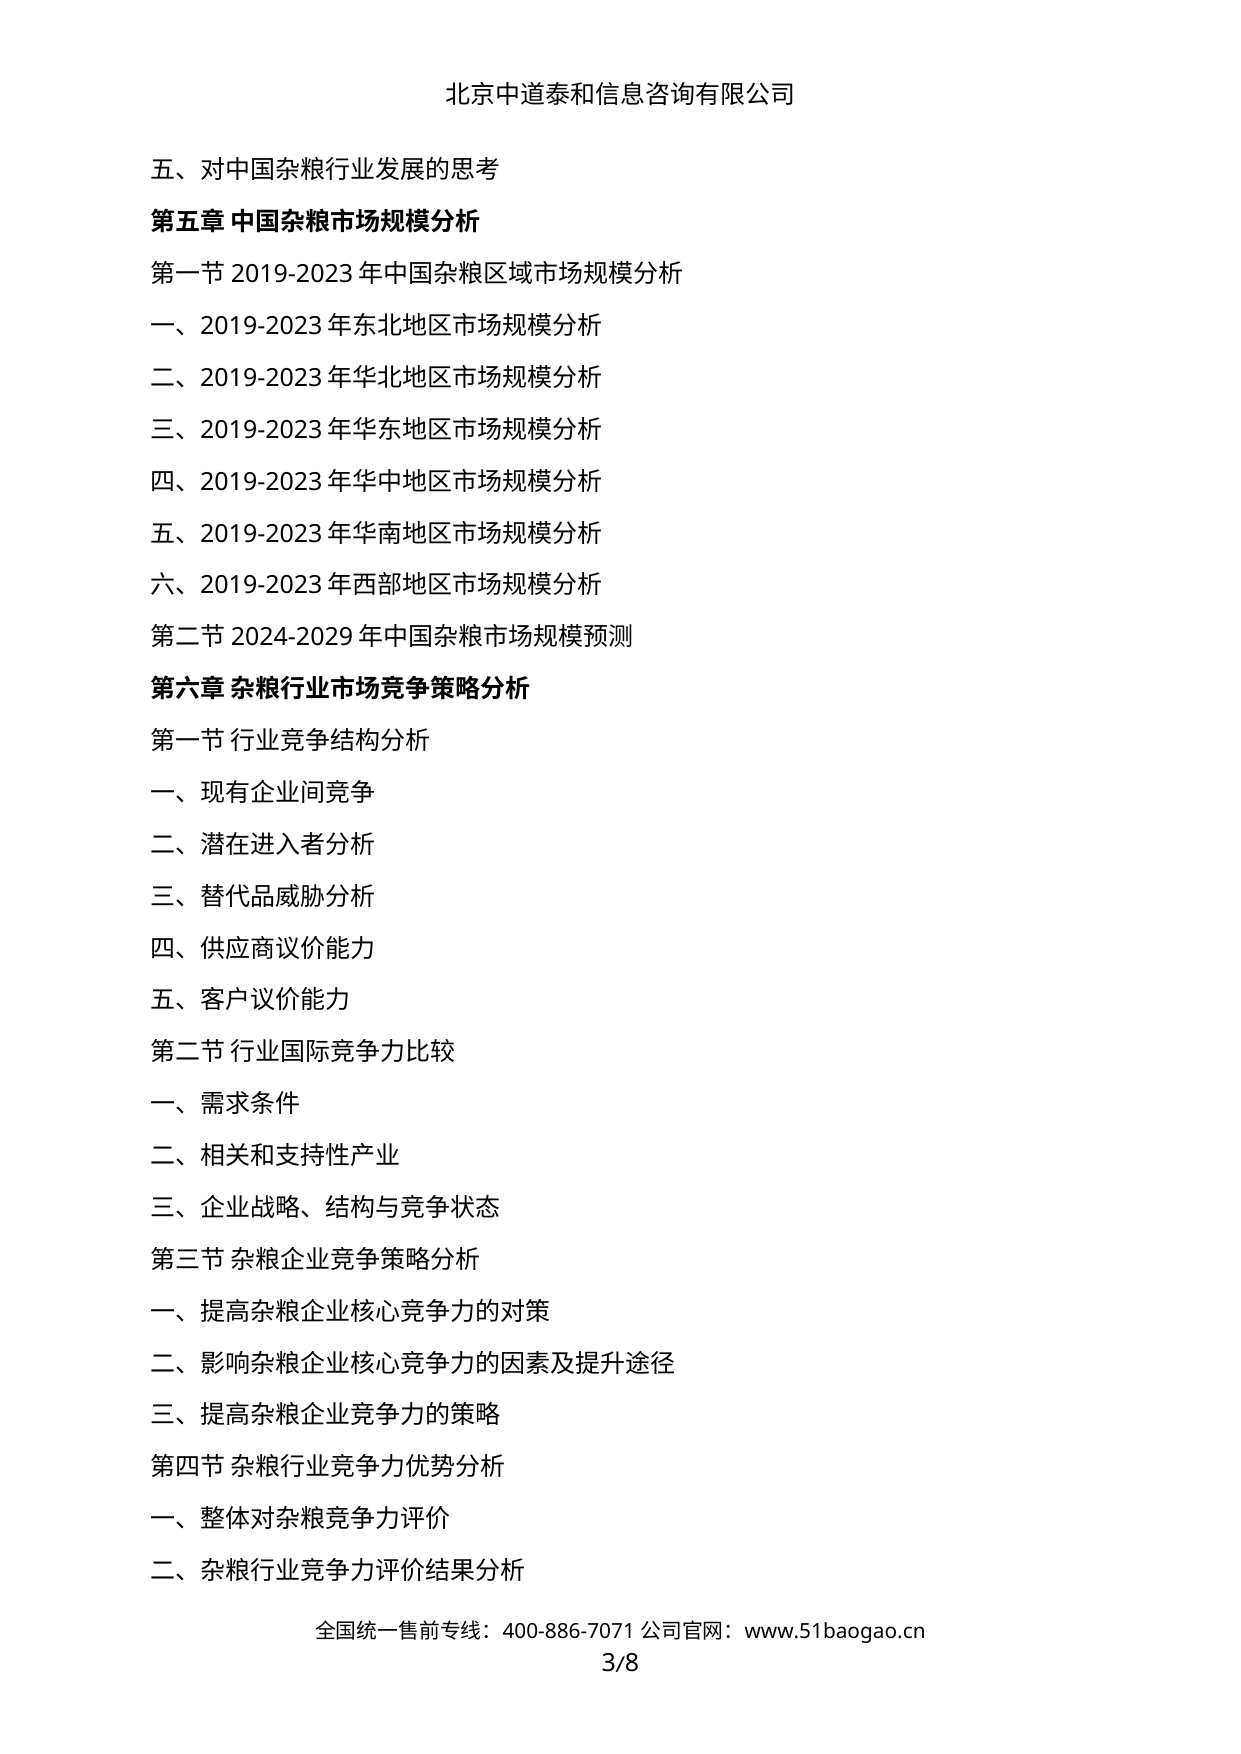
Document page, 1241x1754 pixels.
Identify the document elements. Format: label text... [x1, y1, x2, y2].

text 一、整体对杂粮竞争力评价 [150, 1499, 1090, 1535]
text 二、潜在进入者分析 [150, 824, 1090, 861]
text 第一节 行业竞争结构分析 [150, 721, 1090, 757]
text 二、影响杂粮企业核心竞争力的因素及提升途径 [150, 1343, 1090, 1379]
text 第三节 杂粮企业竞争策略分析 [150, 1239, 1090, 1276]
text 第一节 2019-2023年中国杂粮区域市场规模分析 [150, 254, 1090, 290]
text 二、2019-2023年华北地区市场规模分析 [150, 357, 1090, 394]
text 二、杂粮行业竞争力评价结果分析 [150, 1551, 1090, 1587]
text 第四节 杂粮行业竞争力优势分析 [150, 1447, 1090, 1483]
text 第二节 2024-2029年中国杂粮市场规模预测 [150, 617, 1090, 653]
text 三、替代品威胁分析 [150, 876, 1090, 912]
text 三、提高杂粮企业竞争力的策略 [150, 1395, 1090, 1431]
text 第五章 中国杂粮市场规模分析 [150, 202, 1090, 238]
text 一、2019-2023年东北地区市场规模分析 [150, 306, 1090, 342]
text 一、需求条件 [150, 1084, 1090, 1120]
text 四、2019-2023年华中地区市场规模分析 [150, 461, 1090, 497]
text 六、2019-2023年西部地区市场规模分析 [150, 565, 1090, 601]
text 二、相关和支持性产业 [150, 1136, 1090, 1172]
text 五、对中国杂粮行业发展的思考 [150, 150, 1090, 186]
text 五、2019-2023年华南地区市场规模分析 [150, 513, 1090, 549]
text 第六章 杂粮行业市场竞争策略分析 [150, 669, 1090, 705]
text 一、提高杂粮企业核心竞争力的对策 [150, 1291, 1090, 1327]
text 四、供应商议价能力 [150, 928, 1090, 964]
text 三、2019-2023年华东地区市场规模分析 [150, 409, 1090, 446]
text 五、客户议价能力 [150, 980, 1090, 1016]
text 第二节 行业国际竞争力比较 [150, 1032, 1090, 1068]
text 一、现有企业间竞争 [150, 772, 1090, 809]
text 三、企业战略、结构与竞争状态 [150, 1187, 1090, 1224]
